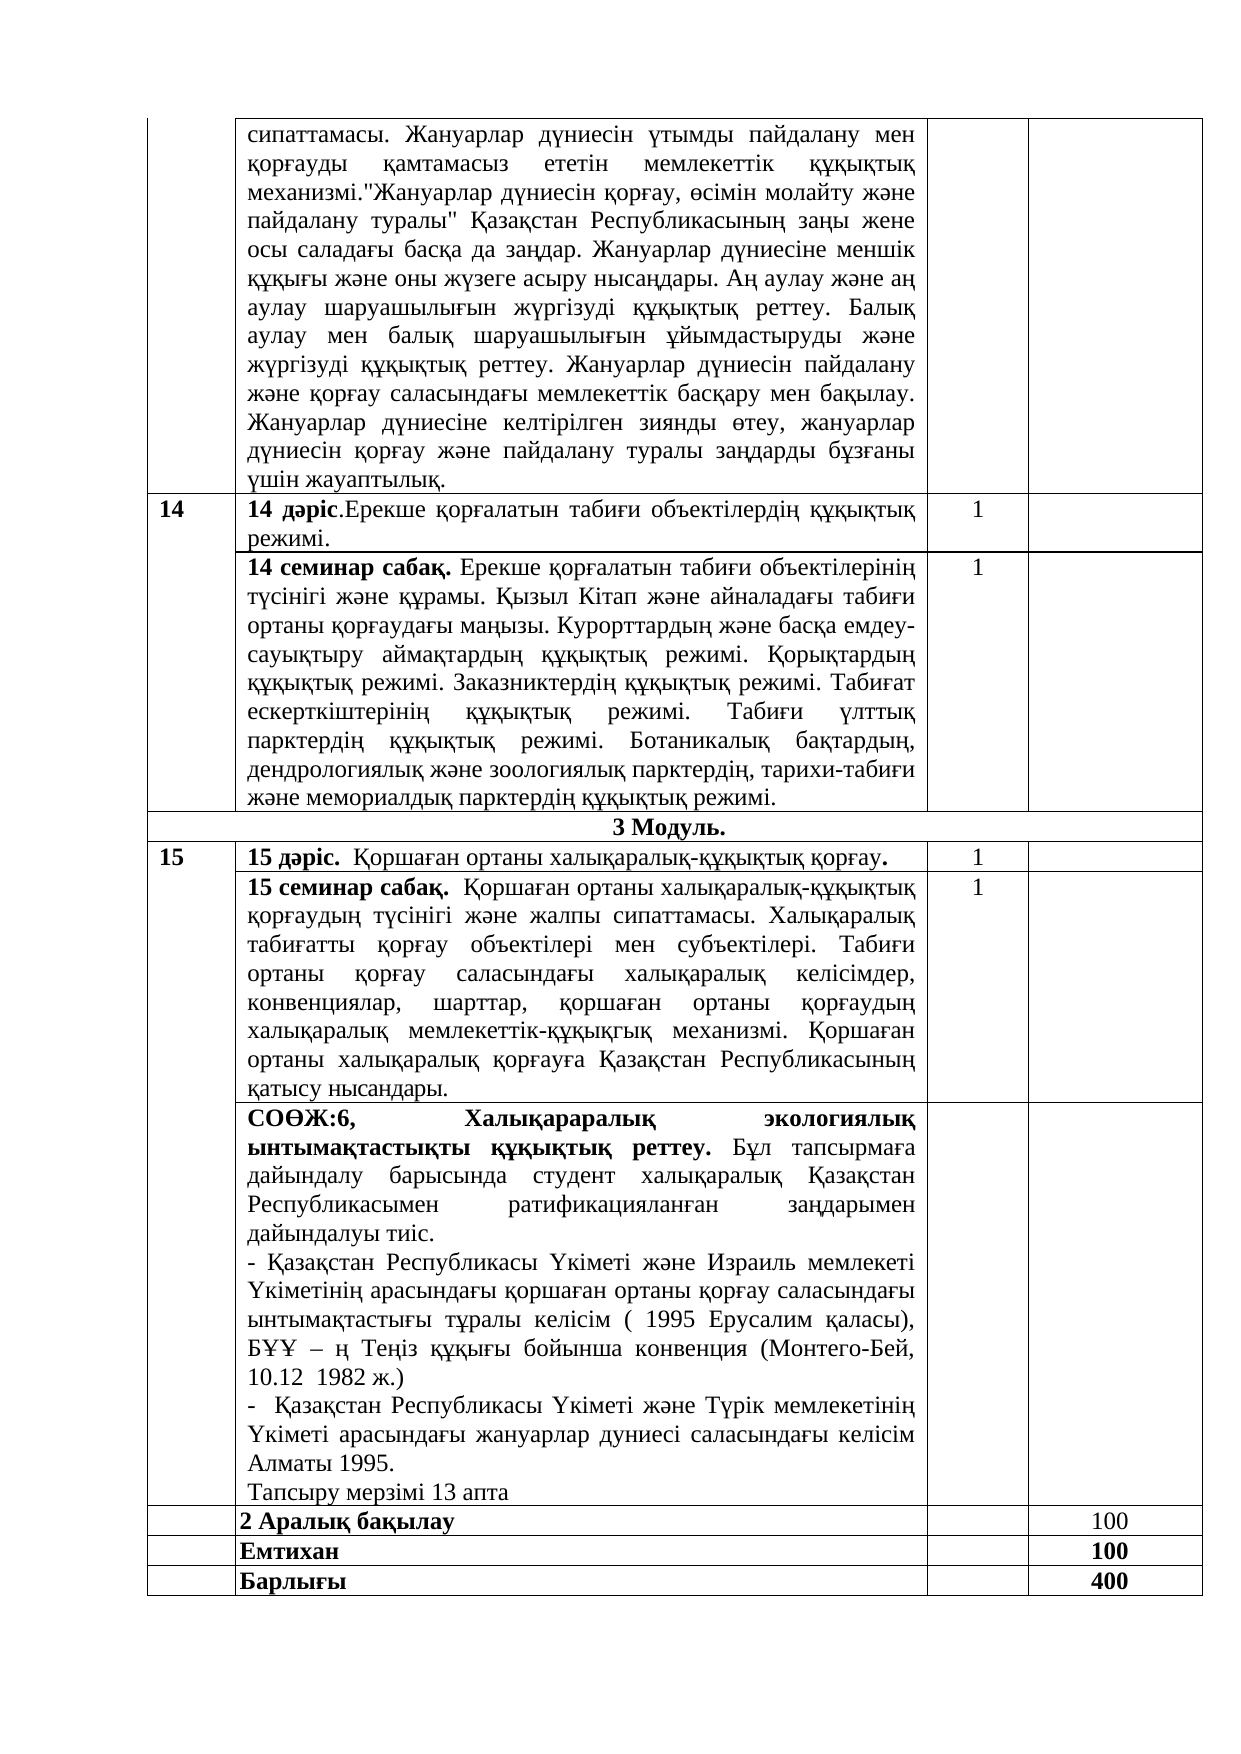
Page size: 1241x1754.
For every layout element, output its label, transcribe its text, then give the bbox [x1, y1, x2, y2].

table_cell 1 [928, 842, 1028, 871]
table_cell [148, 1536, 235, 1565]
table_cell 1 [928, 494, 1028, 551]
table_cell [1029, 553, 1202, 811]
table_cell [928, 1566, 1028, 1595]
table_cell [148, 1506, 235, 1535]
table_cell 2 Аралық бақылау [236, 1506, 927, 1535]
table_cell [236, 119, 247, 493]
table_cell [1029, 872, 1202, 1102]
table_cell 400 [1029, 1566, 1202, 1595]
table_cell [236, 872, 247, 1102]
table_cell СОӨЖ:6, Халықараралық экологиялық ынтымақтастықты құқықтық реттеу. Бұл тапсырмаға дайындалу барысында студент халықаралық Қазақстан Республикасымен ратификацияланған заңдарымен дайындалуы тиіс. - Қазақстан Республикасы Үкіметі және Израиль мемлекеті Үкіметінің арасындағы қоршаған ортаны қорғау саласындағы ынтымақтастығы тұралы келісім ( 1995 Ерусалим қаласы), БҰҰ – ң Теңіз құқығы бойынша конвенция (Монтего-Бей, 10.12 1982 ж.) - Қазақстан Республикасы Үкіметі және Түрік мемлекетінің Үкіметі арасындағы жануарлар дуниесі саласындағы келісім Алматы 1995. Тапсыру мерзімі 13 апта [236, 1103, 927, 1505]
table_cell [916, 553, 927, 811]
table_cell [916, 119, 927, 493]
table_cell [1029, 1103, 1202, 1505]
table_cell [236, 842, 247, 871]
table_cell 100 [1029, 1506, 1202, 1535]
table_cell 1 [928, 553, 1028, 811]
table_cell 100 [1029, 1536, 1202, 1565]
table_cell [1029, 119, 1202, 493]
table_cell [928, 1506, 1028, 1535]
table_cell 3 Модуль. [148, 812, 1202, 841]
table_cell Емтихан [236, 1536, 927, 1565]
table_cell [928, 1103, 1028, 1505]
table_cell 14 [148, 494, 235, 811]
table_cell 15 [148, 842, 235, 1505]
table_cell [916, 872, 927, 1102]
table_cell [928, 1536, 1028, 1565]
table_cell 14 дәріс.Ерекше қорғалатын табиғи объектілердің құқықтық режимі. [236, 494, 927, 551]
table_cell [1029, 494, 1202, 551]
table_cell 1 [928, 119, 1028, 493]
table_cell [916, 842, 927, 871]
table_cell [148, 1566, 235, 1595]
table_cell 1 [928, 872, 1028, 1102]
table_cell [1029, 842, 1202, 871]
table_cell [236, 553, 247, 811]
table_cell Барлығы [236, 1566, 927, 1595]
